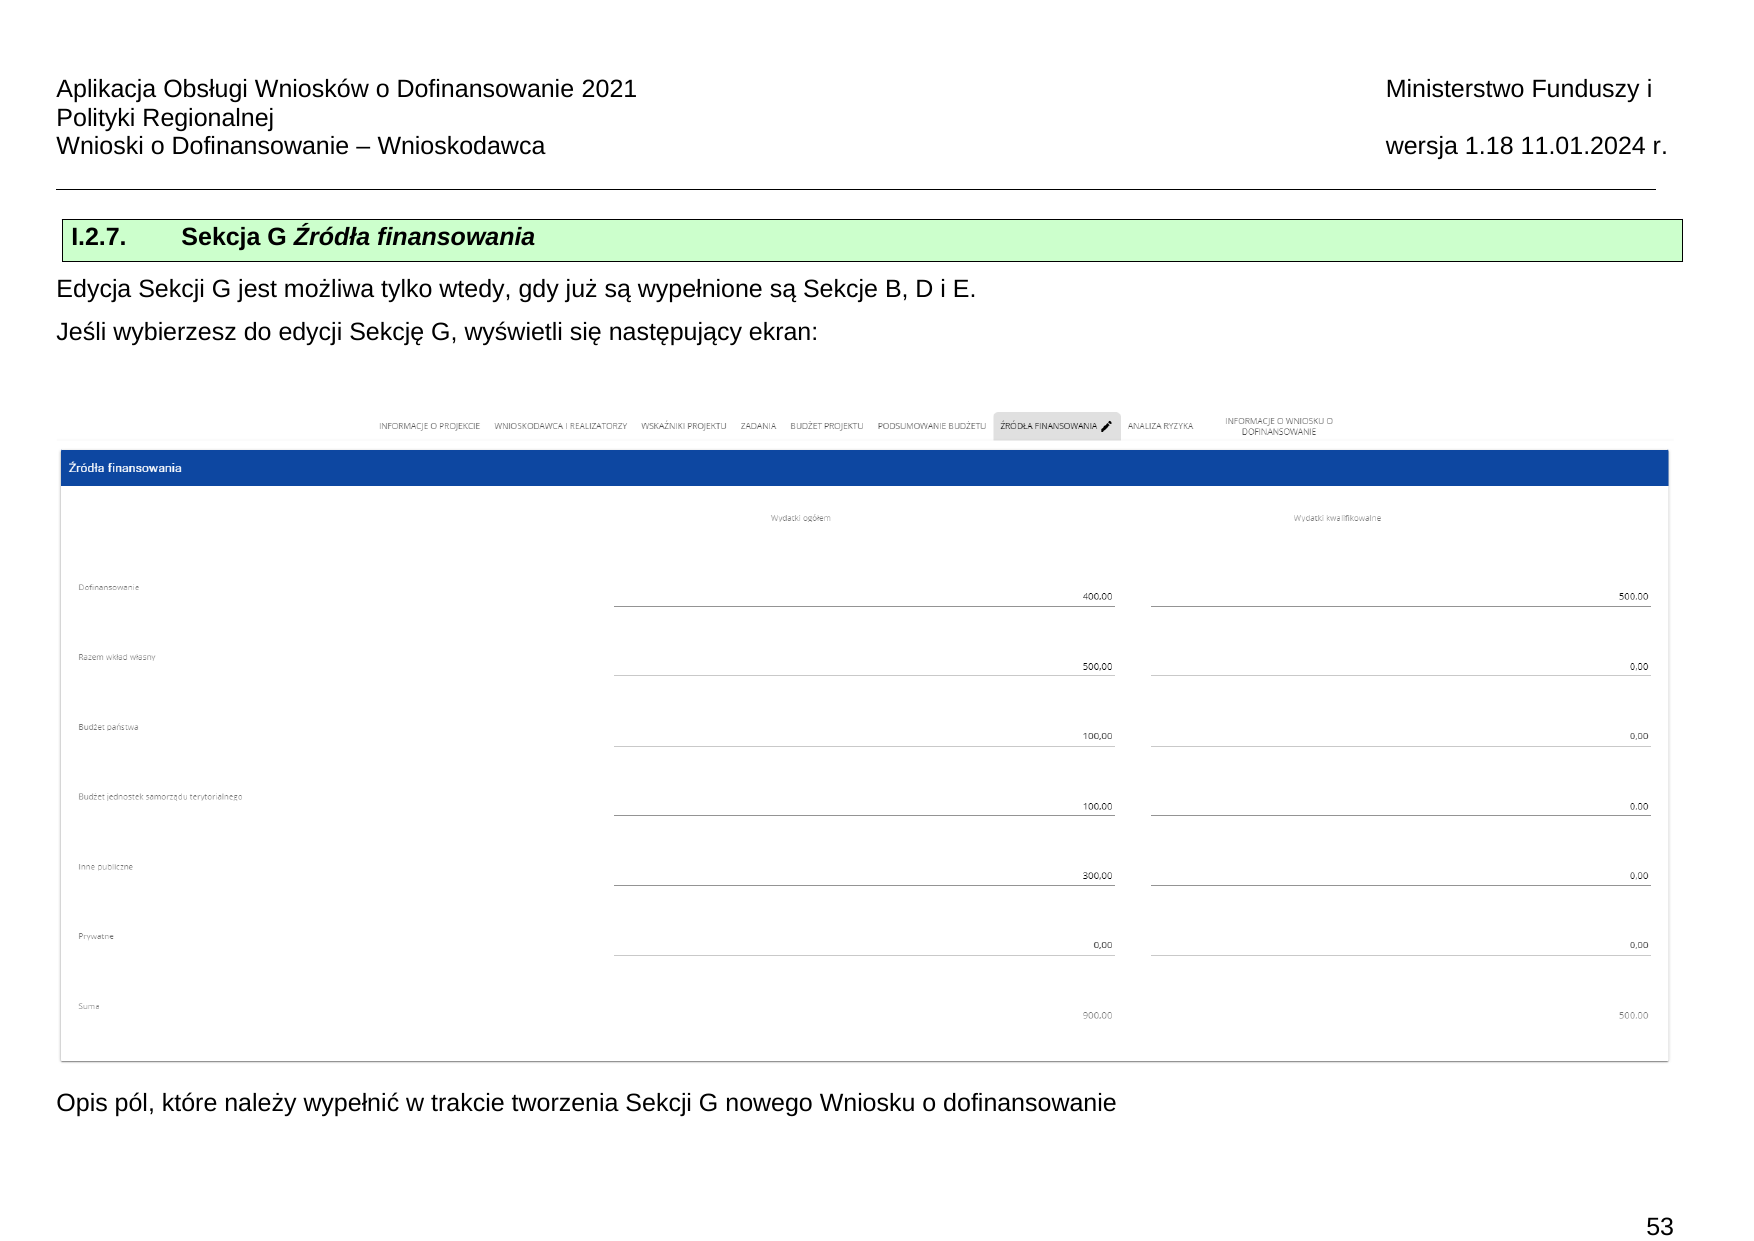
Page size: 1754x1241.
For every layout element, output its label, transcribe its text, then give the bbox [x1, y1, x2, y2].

subtitle Sekcja G Źródła finansowania [63, 220, 1682, 261]
text Jeśli wybierzesz do edycji Sekcję G, wyświetli się następujący ekran: [56, 317, 1674, 346]
text Opis pól, które należy wypełnić w trakcie tworzenia Sekcji G nowego Wniosku o dofinansowanie [56, 1087, 1674, 1116]
picture [56, 403, 1674, 1074]
text Edycja Sekcji G jest możliwa tylko wtedy, gdy już są wypełnione są Sekcje B, D i E. [56, 274, 1674, 303]
